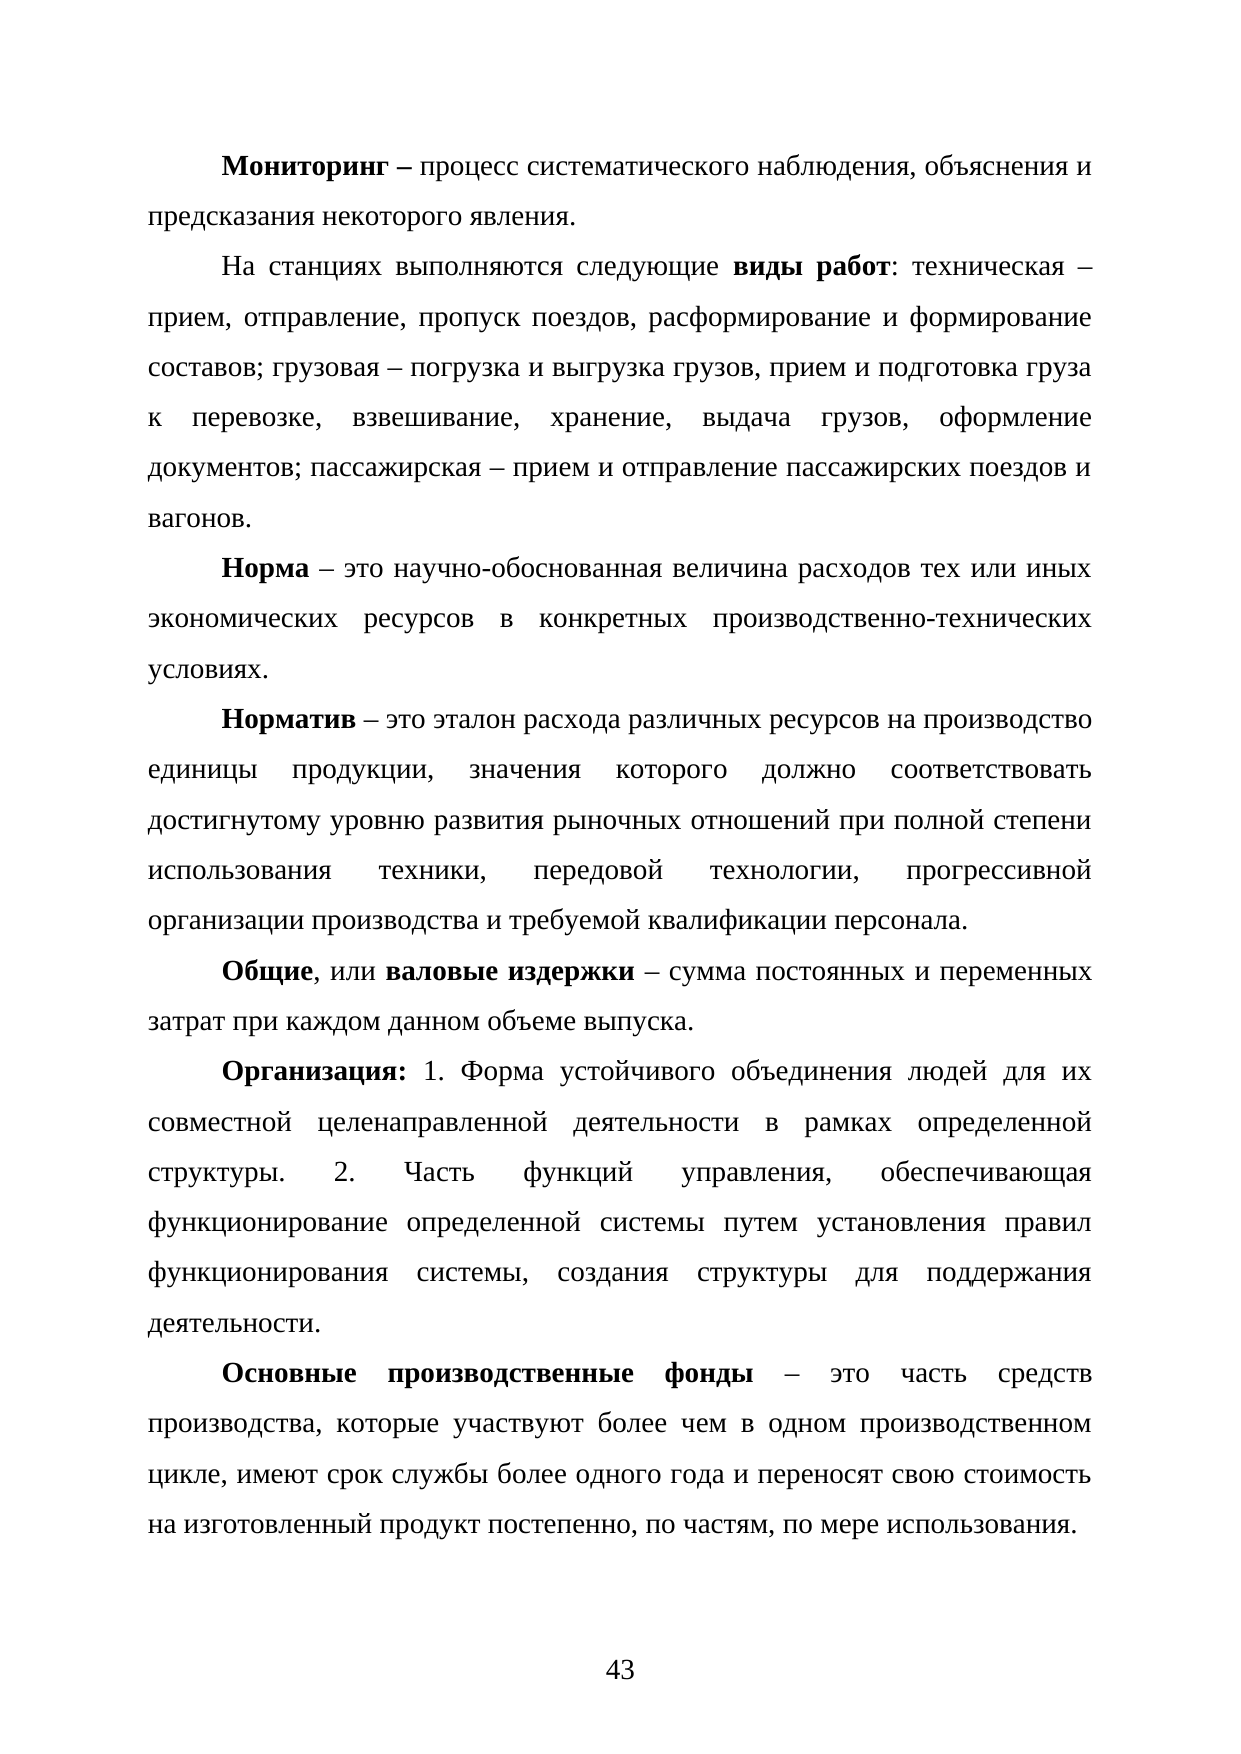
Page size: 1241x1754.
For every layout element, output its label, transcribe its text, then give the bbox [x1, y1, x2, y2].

text Мониторинг – процесс систематического наблюдения, объяснения и предсказания некоторого явления. [148, 148, 1092, 232]
text Общие, или валовые издержки – сумма постоянных и переменных затрат при каждом данном объеме выпуска. [148, 953, 1092, 1037]
text Организация: 1. Форма устойчивого объединения людей для их совместной целенаправленной деятельности в рамках определенной структуры. 2. Часть функций управления, обеспечивающая функционирование определенной системы путем установления правил функционирования системы, создания структуры для поддержания деятельности. [148, 1053, 1092, 1338]
text Норма – это научно-обоснованная величина расходов тех или иных экономических ресурсов в конкретных производственно-технических условиях. [148, 550, 1092, 684]
text На станциях выполняются следующие виды работ: техническая – прием, отправление, пропуск поездов, расформирование и формирование составов; грузовая – погрузка и выгрузка грузов, прием и подготовка груза к перевозке, взвешивание, хранение, выдача грузов, оформление документов; пассажирская – прием и отправление пассажирских поездов и вагонов. [148, 248, 1092, 533]
text Норматив – это эталон расхода различных ресурсов на производство единицы продукции, значения которого должно соответствовать достигнутому уровню развития рыночных отношений при полной степени использования техники, передовой технологии, прогрессивной организации производства и требуемой квалификации персонала. [148, 701, 1092, 936]
text Основные производственные фонды – это часть средств производства, которые участвуют более чем в одном производственном цикле, имеют срок службы более одного года и переносят свою стоимость на изготовленный продукт постепенно, по частям, по мере использования. [148, 1355, 1092, 1540]
